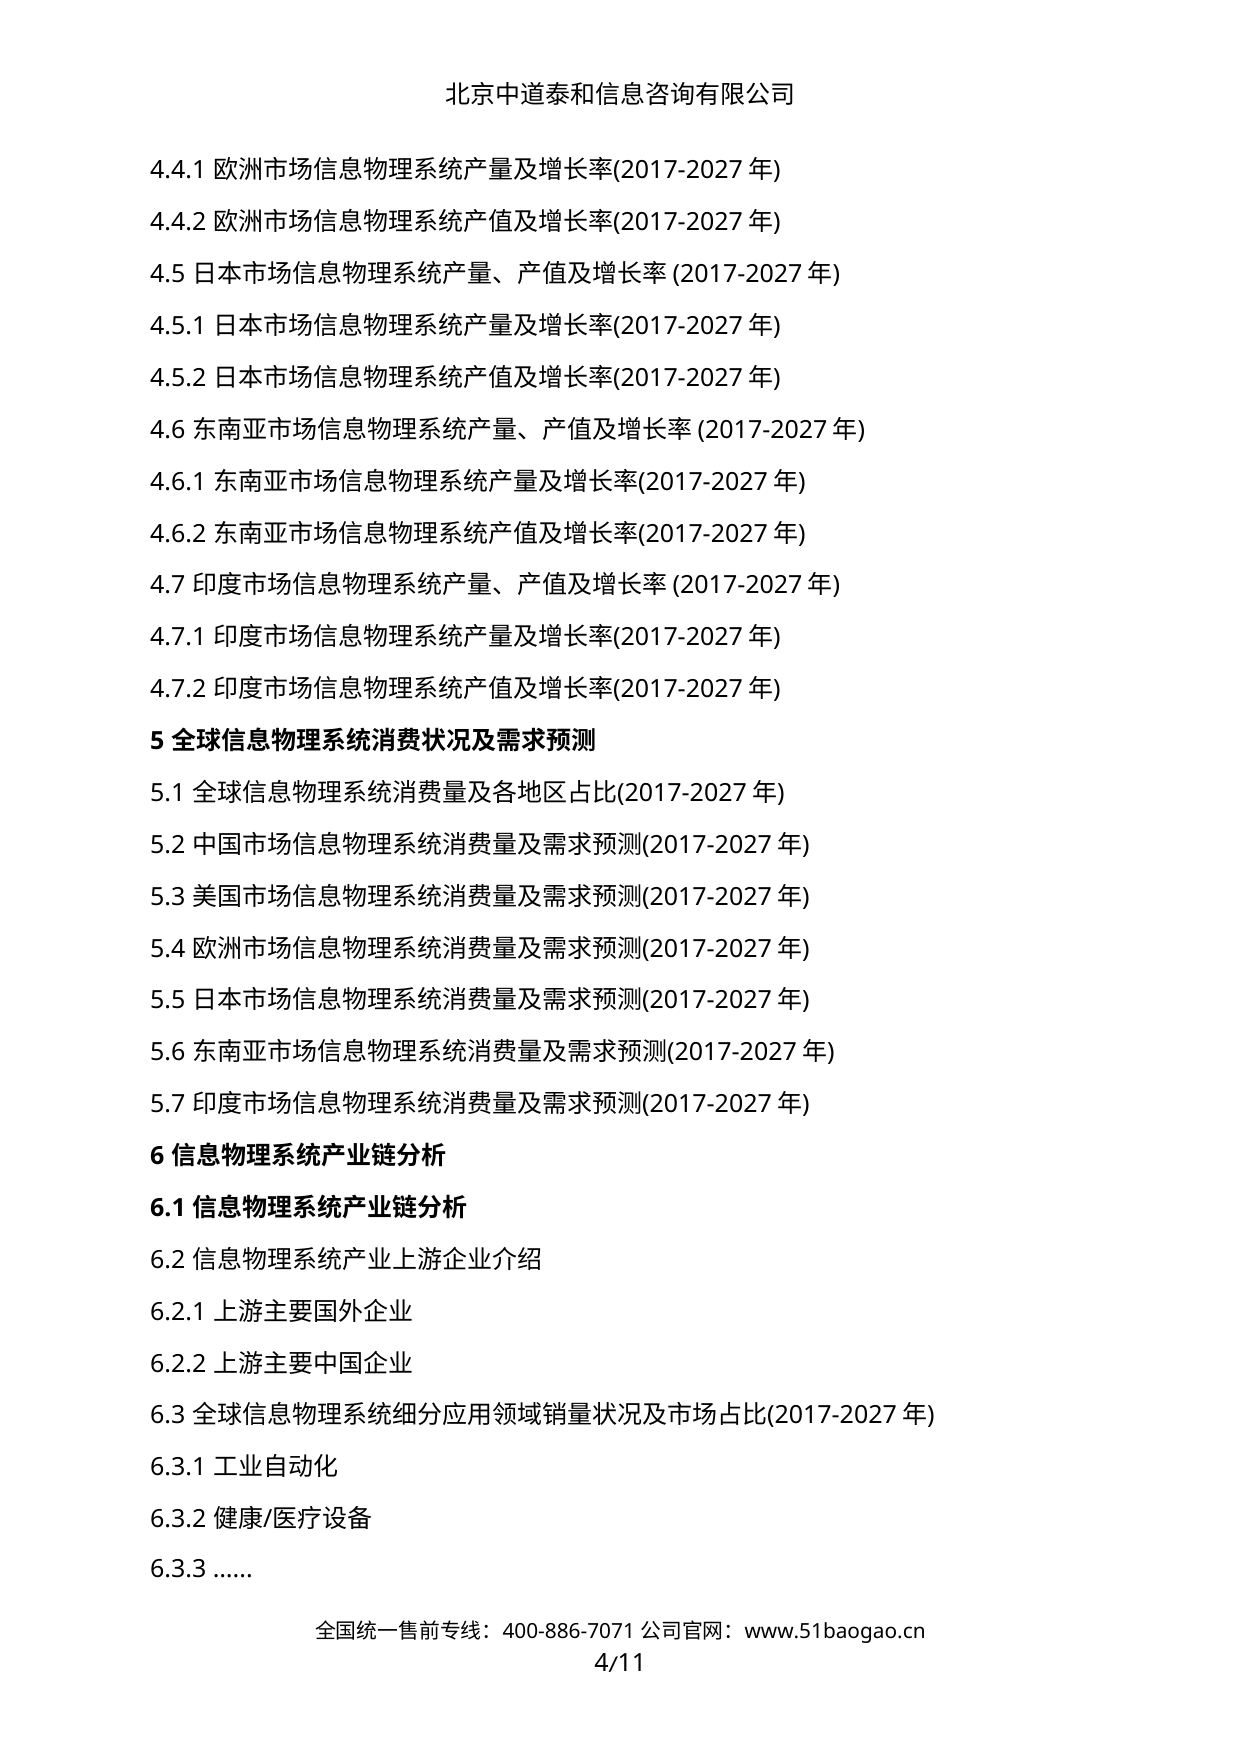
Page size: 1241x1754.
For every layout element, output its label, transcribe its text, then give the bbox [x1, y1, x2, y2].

text 5.7 印度市场信息物理系统消费量及需求预测(2017-2027年) [150, 1084, 1090, 1120]
text 6.3.1 工业自动化 [150, 1447, 1090, 1483]
text 6.2.1 上游主要国外企业 [150, 1291, 1090, 1327]
text 4.6.1 东南亚市场信息物理系统产量及增长率(2017-2027年) [150, 461, 1090, 497]
text 4.5 日本市场信息物理系统产量、产值及增长率 (2017-2027年) [150, 254, 1090, 290]
text 5.6 东南亚市场信息物理系统消费量及需求预测(2017-2027年) [150, 1032, 1090, 1068]
text 6.1 信息物理系统产业链分析 [150, 1187, 1090, 1224]
text 5.5 日本市场信息物理系统消费量及需求预测(2017-2027年) [150, 980, 1090, 1016]
text 6.3.3 …... [150, 1551, 1090, 1585]
text 6 信息物理系统产业链分析 [150, 1136, 1090, 1172]
text 4.4.2 欧洲市场信息物理系统产值及增长率(2017-2027年) [150, 202, 1090, 238]
text 4.6.2 东南亚市场信息物理系统产值及增长率(2017-2027年) [150, 513, 1090, 549]
text 4.5.2 日本市场信息物理系统产值及增长率(2017-2027年) [150, 357, 1090, 394]
text 6.2.2 上游主要中国企业 [150, 1343, 1090, 1379]
text 5 全球信息物理系统消费状况及需求预测 [150, 721, 1090, 757]
text 4.7 印度市场信息物理系统产量、产值及增长率 (2017-2027年) [150, 565, 1090, 601]
text 5.3 美国市场信息物理系统消费量及需求预测(2017-2027年) [150, 876, 1090, 912]
text 5.1 全球信息物理系统消费量及各地区占比(2017-2027年) [150, 772, 1090, 809]
text 6.3 全球信息物理系统细分应用领域销量状况及市场占比(2017-2027年) [150, 1395, 1090, 1431]
text 6.2 信息物理系统产业上游企业介绍 [150, 1239, 1090, 1276]
text 4.5.1 日本市场信息物理系统产量及增长率(2017-2027年) [150, 306, 1090, 342]
text 4.7.2 印度市场信息物理系统产值及增长率(2017-2027年) [150, 669, 1090, 705]
text 5.4 欧洲市场信息物理系统消费量及需求预测(2017-2027年) [150, 928, 1090, 964]
text 4.7.1 印度市场信息物理系统产量及增长率(2017-2027年) [150, 617, 1090, 653]
text 4.4.1 欧洲市场信息物理系统产量及增长率(2017-2027年) [150, 150, 1090, 186]
text 4.6 东南亚市场信息物理系统产量、产值及增长率 (2017-2027年) [150, 409, 1090, 446]
text 5.2 中国市场信息物理系统消费量及需求预测(2017-2027年) [150, 824, 1090, 861]
text 6.3.2 健康/医疗设备 [150, 1499, 1090, 1535]
